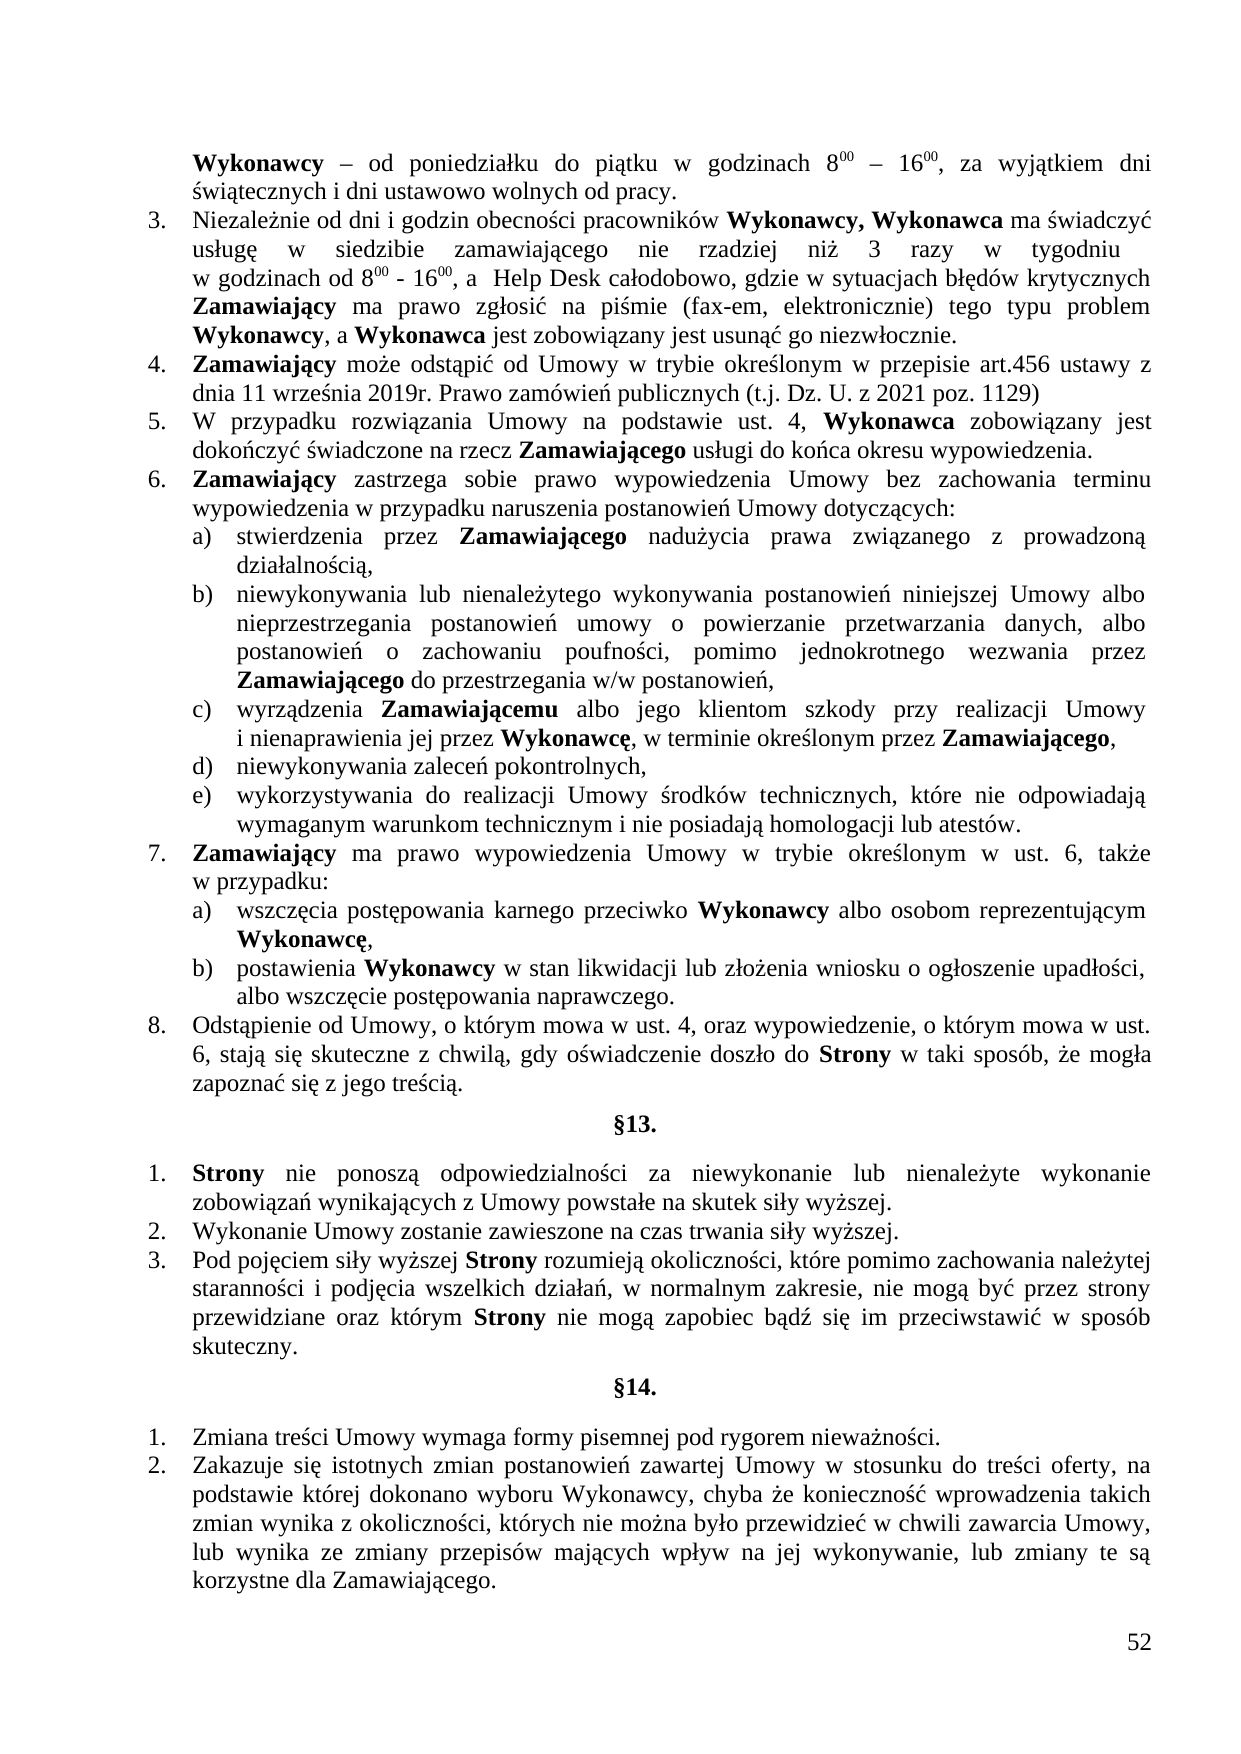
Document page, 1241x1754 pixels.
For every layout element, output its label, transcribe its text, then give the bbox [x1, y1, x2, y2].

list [148, 148, 1152, 205]
list Odstąpienie od Umowy, o którym mowa w ust. 4, oraz wypowiedzenie, o którym mowa w ust. 6, stają się skuteczne z chwilą, gdy oświadczenie doszło do Strony w taki sposób, że mogła zapoznać się z jego treścią. [148, 1010, 1152, 1096]
list Wykonanie Umowy zostanie zawieszone na czas trwania siły wyższej. [148, 1216, 1152, 1245]
list stwierdzenia przez Zamawiającego nadużycia prawa związanego z prowadzoną działalnością, [192, 521, 1146, 579]
list wyrządzenia Zamawiającemu albo jego klientom szkody przy realizacji Umowy i nienaprawienia jej przez Wykonawcę, w terminie określonym przez Zamawiającego, [192, 694, 1146, 751]
list Niezależnie od dni i godzin obecności pracowników Wykonawcy, Wykonawca ma świadczyć usługę w siedzibie zamawiającego nie rzadziej niż 3 razy w tygodniu w godzinach od 800 - 1600, a Help Desk całodobowo, gdzie w sytuacjach błędów krytycznych Zamawiający ma prawo zgłosić na piśmie (fax-em, elektronicznie) tego typu problem Wykonawcy, a Wykonawca jest zobowiązany jest usunąć go niezwłocznie. [148, 205, 1152, 349]
list Zamawiający zastrzega sobie prawo wypowiedzenia Umowy bez zachowania terminu wypowiedzenia w przypadku naruszenia postanowień Umowy dotyczących: [148, 464, 1152, 521]
list Zmiana treści Umowy wymaga formy pisemnej pod rygorem nieważności. [148, 1422, 1152, 1451]
list wszczęcia postępowania karnego przeciwko Wykonawcy albo osobom reprezentującym Wykonawcę, [192, 895, 1146, 953]
list Strony nie ponoszą odpowiedzialności za niewykonanie lub nienależyte wykonanie zobowiązań wynikających z Umowy powstałe na skutek siły wyższej. [148, 1158, 1152, 1216]
list wykorzystywania do realizacji Umowy środków technicznych, które nie odpowiadają wymaganym warunkom technicznym i nie posiadają homologacji lub atestów. [192, 780, 1146, 838]
list niewykonywania lub nienależytego wykonywania postanowień niniejszej Umowy albo nieprzestrzegania postanowień umowy o powierzanie przetwarzania danych, albo postanowień o zachowaniu poufności, pomimo jednokrotnego wezwania przez Zamawiającego do przestrzegania w/w postanowień, [192, 579, 1146, 694]
list postawienia Wykonawcy w stan likwidacji lub złożenia wniosku o ogłoszenie upadłości, albo wszczęcie postępowania naprawczego. [192, 953, 1146, 1010]
list Zamawiający może odstąpić od Umowy w trybie określonym w przepisie art.456 ustawy z dnia 11 września 2019r. Prawo zamówień publicznych (t.j. Dz. U. z 2021 poz. 1129) [148, 349, 1152, 406]
list W przypadku rozwiązania Umowy na podstawie ust. 4, Wykonawca zobowiązany jest dokończyć świadczone na rzecz Zamawiającego usługi do końca okresu wypowiedzenia. [148, 406, 1152, 464]
list Zamawiający ma prawo wypowiedzenia Umowy w trybie określonym w ust. 6, także w przypadku: [148, 838, 1152, 895]
list niewykonywania zaleceń pokontrolnych, [192, 751, 1146, 780]
list Pod pojęciem siły wyższej Strony rozumieją okoliczności, które pomimo zachowania należytej staranności i podjęcia wszelkich działań, w normalnym zakresie, nie mogą być przez strony przewidziane oraz którym Strony nie mogą zapobiec bądź się im przeciwstawić w sposób skuteczny. [148, 1245, 1152, 1360]
list Zakazuje się istotnych zmian postanowień zawartej Umowy w stosunku do treści oferty, na podstawie której dokonano wyboru Wykonawcy, chyba że konieczność wprowadzenia takich zmian wynika z okoliczności, których nie można było przewidzieć w chwili zawarcia Umowy, lub wynika ze zmiany przepisów mających wpływ na jej wykonywanie, lub zmiany te są korzystne dla Zamawiającego. [148, 1451, 1152, 1594]
